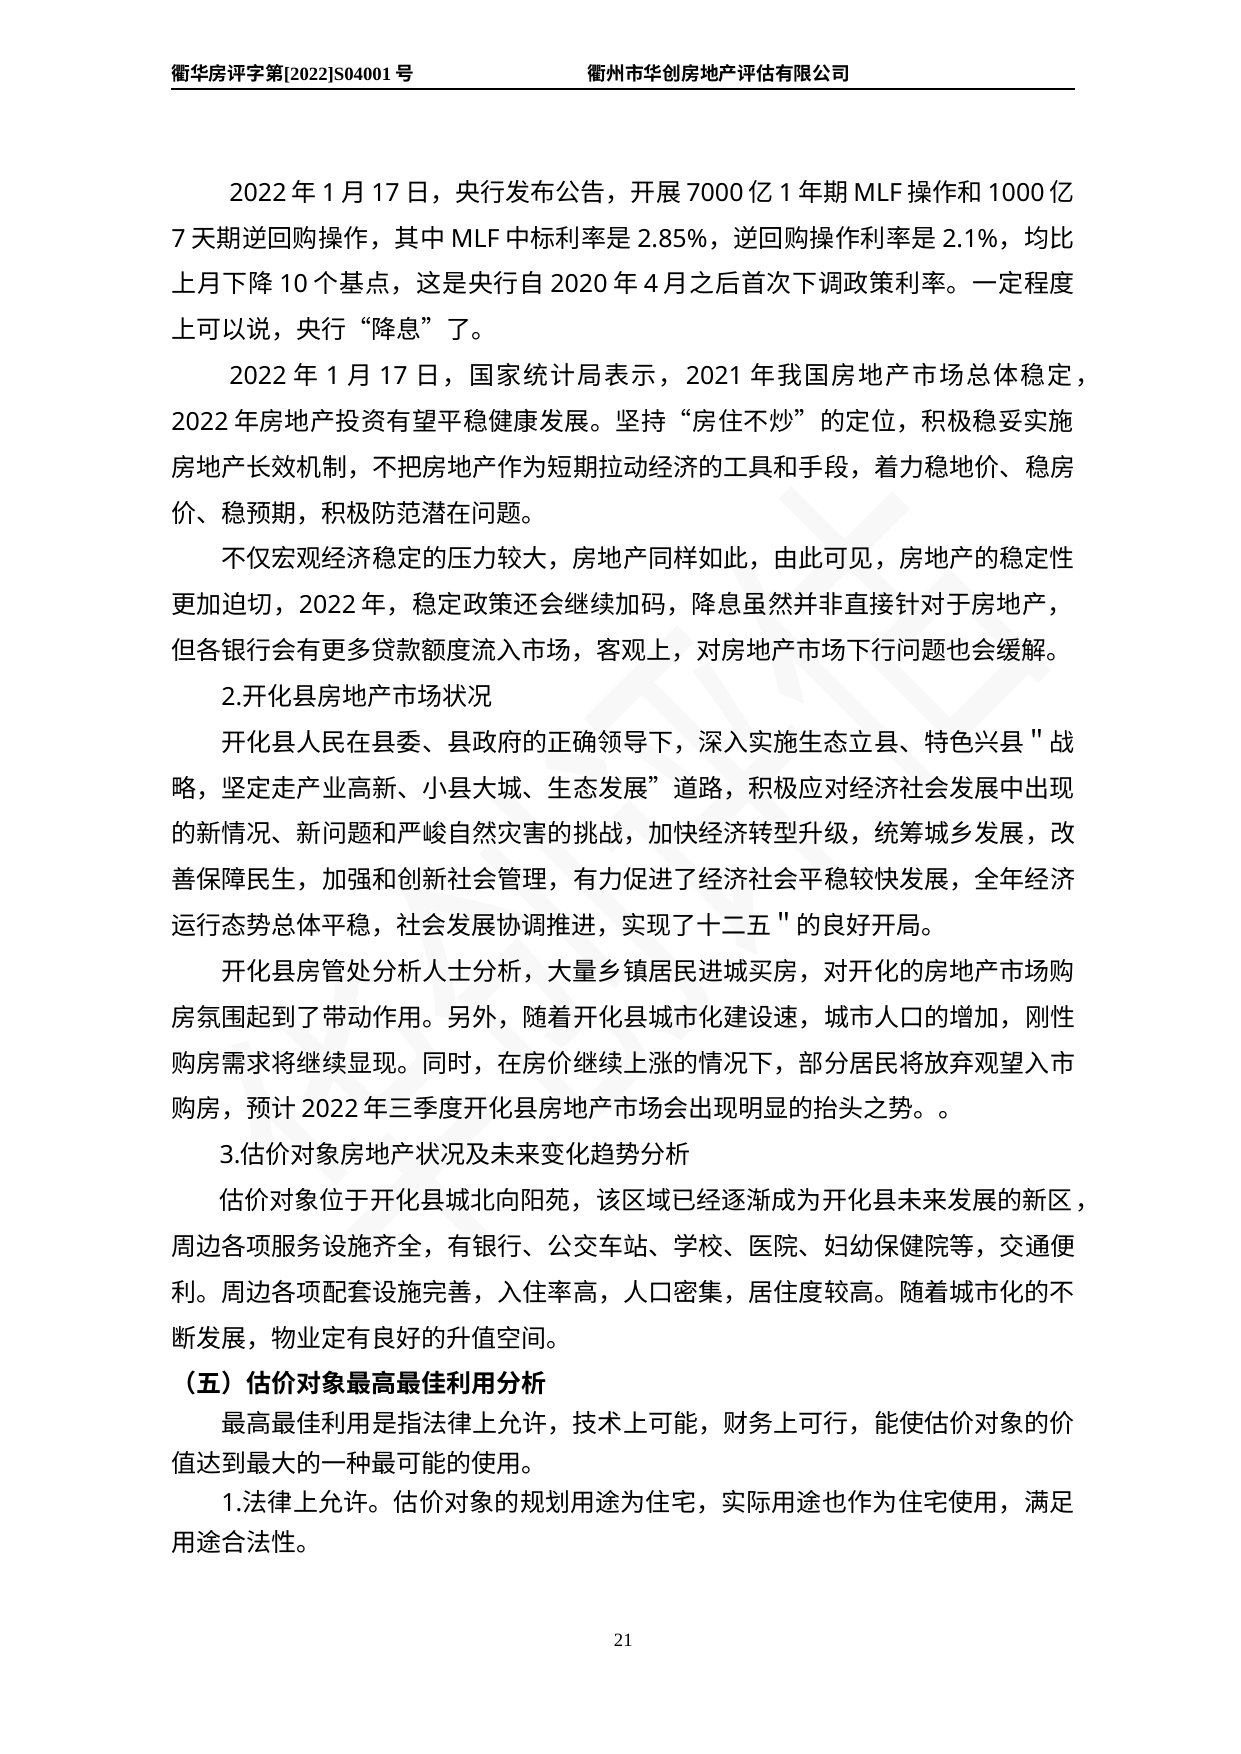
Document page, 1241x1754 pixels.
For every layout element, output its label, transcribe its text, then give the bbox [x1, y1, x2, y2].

text 最高最佳利用是指法律上允许，技术上可能，财务上可行，能使估价对象的价值达到最大的一种最可能的使用。 [171, 1402, 1075, 1481]
text 2022年1月17日，国家统计局表示，2021年我国房地产市场总体稳定，2022年房地产投资有望平稳健康发展。坚持“房住不炒”的定位，积极稳妥实施房地产长效机制，不把房地产作为短期拉动经济的工具和手段，着力稳地价、稳房价、稳预期，积极防范潜在问题。 [171, 348, 1075, 531]
text 不仅宏观经济稳定的压力较大，房地产同样如此，由此可见，房地产的稳定性更加迫切，2022年，稳定政策还会继续加码，降息虽然并非直接针对于房地产，但各银行会有更多贷款额度流入市场，客观上，对房地产市场下行问题也会缓解。 [171, 531, 1075, 669]
text 估价对象位于开化县城北向阳苑，该区域已经逐渐成为开化县未来发展的新区，周边各项服务设施齐全，有银行、公交车站、学校、医院、妇幼保健院等，交通便利。周边各项配套设施完善，入住率高，人口密集，居住度较高。随着城市化的不断发展，物业定有良好的升值空间。 [171, 1173, 1075, 1356]
text 开化县房管处分析人士分析，大量乡镇居民进城买房，对开化的房地产市场购房氛围起到了带动作用。另外，随着开化县城市化建设速，城市人口的增加，刚性购房需求将继续显现。同时，在房价继续上涨的情况下，部分居民将放弃观望入市购房，预计2022年三季度开化县房地产市场会出现明显的抬头之势。。 [171, 944, 1075, 1127]
text 2.开化县房地产市场状况 [171, 669, 1075, 714]
text 2022年1月17日，央行发布公告，开展7000亿1年期MLF操作和1000亿7天期逆回购操作，其中MLF中标利率是2.85%，逆回购操作利率是2.1%，均比上月下降10个基点，这是央行自2020年4月之后首次下调政策利率。一定程度上可以说，央行“降息”了。 [171, 164, 1075, 348]
text 1.法律上允许。估价对象的规划用途为住宅，实际用途也作为住宅使用，满足用途合法性。 [171, 1481, 1075, 1560]
text 开化县人民在县委、县政府的正确领导下，深入实施生态立县、特色兴县＂战略，坚定走产业高新、小县大城、生态发展”道路，积极应对经济社会发展中出现的新情况、新问题和严峻自然灾害的挑战，加快经济转型升级，统筹城乡发展，改善保障民生，加强和创新社会管理，有力促进了经济社会平稳较快发展，全年经济运行态势总体平稳，社会发展协调推进，实现了十二五＂的良好开局。 [171, 714, 1075, 944]
text （五）估价对象最高最佳利用分析 [171, 1356, 1075, 1402]
text 3.估价对象房地产状况及未来变化趋势分析 [171, 1127, 1075, 1173]
